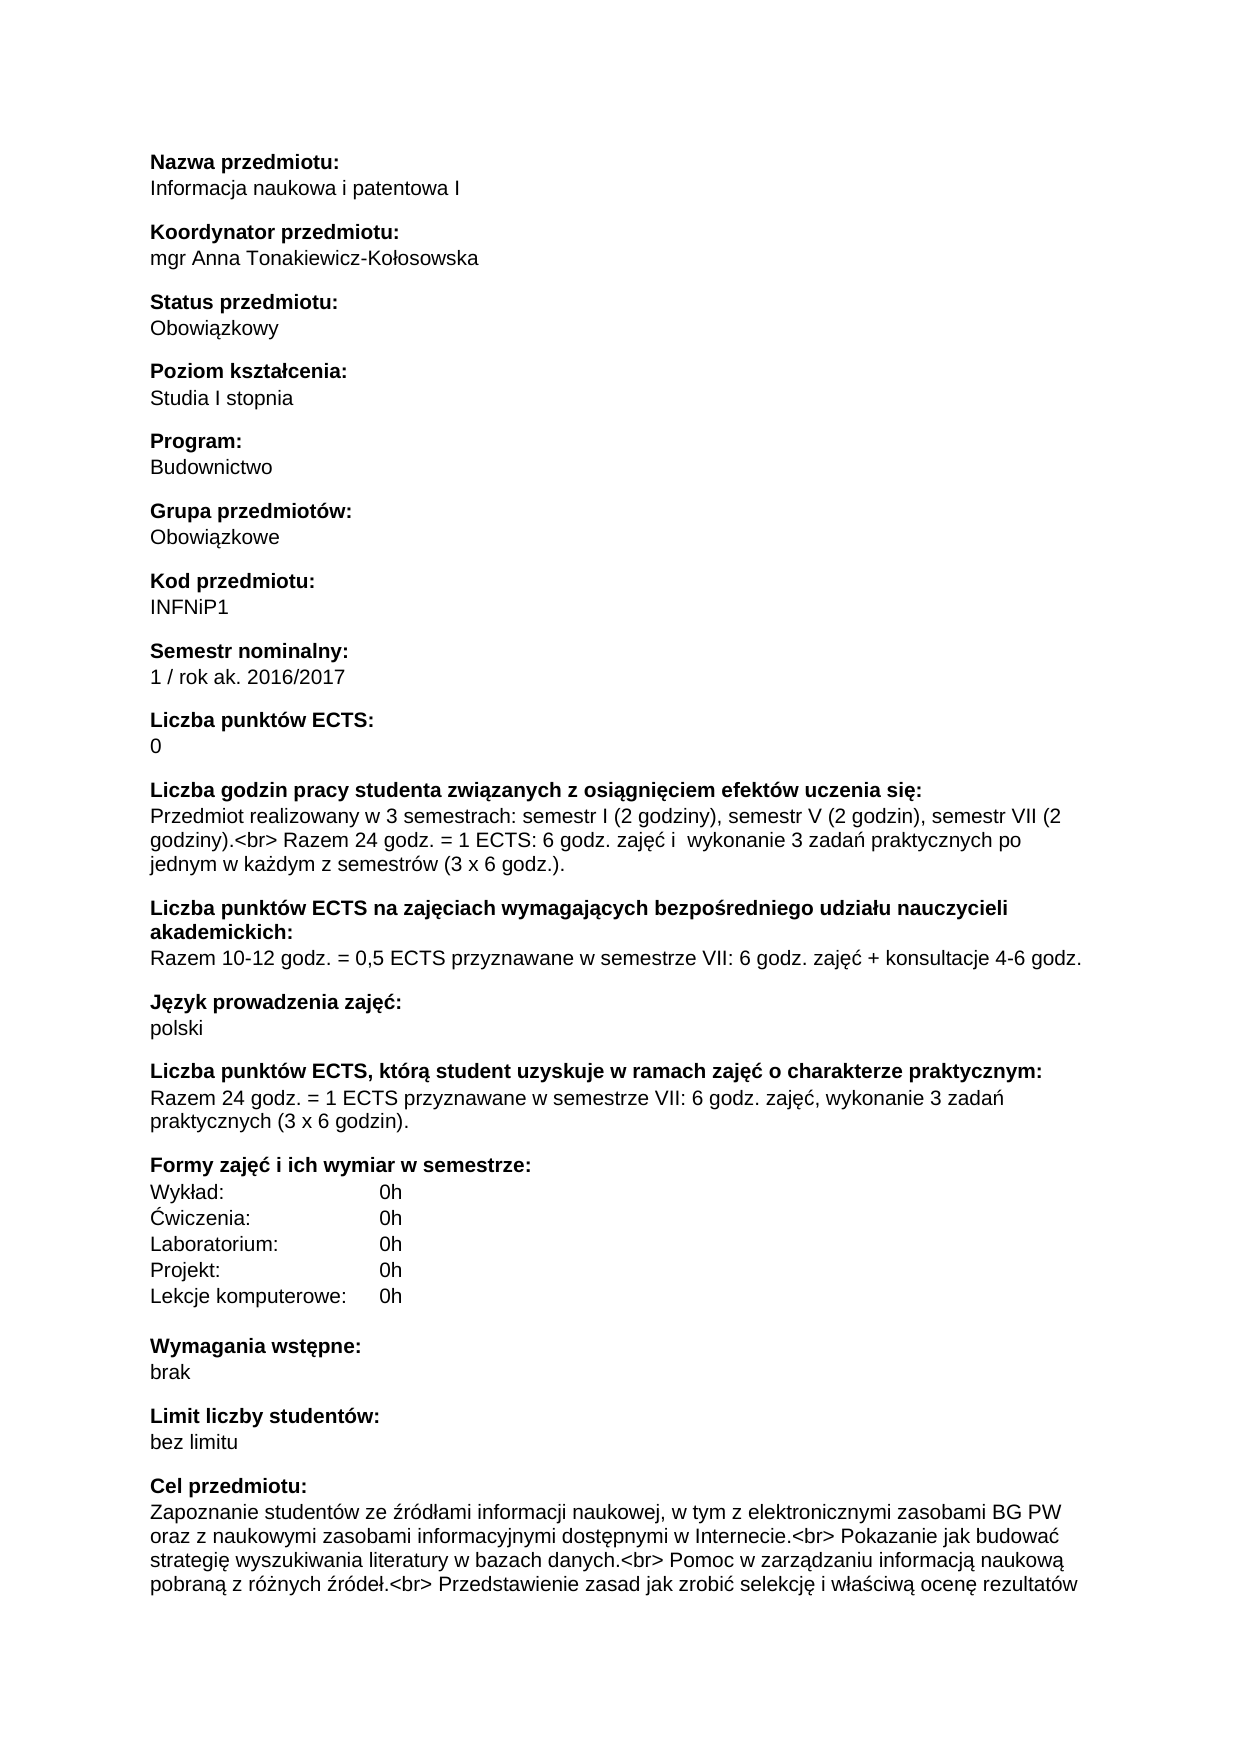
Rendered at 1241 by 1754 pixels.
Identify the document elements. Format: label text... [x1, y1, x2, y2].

table_header 0h [369, 1180, 597, 1204]
text INFNiP1 [150, 595, 1090, 619]
text Razem 10-12 godz. = 0,5 ECTS przyznawane w semestrze VII: 6 godz. zajęć + konsultacje 4-6 godz. [150, 946, 1090, 970]
text bez limitu [150, 1430, 1090, 1454]
table_cell 0h [369, 1282, 597, 1308]
table_cell Laboratorium: [140, 1232, 367, 1256]
text Liczba godzin pracy studenta związanych z osiągnięciem efektów uczenia się: [150, 778, 1090, 802]
text Formy zajęć i ich wymiar w semestrze: [150, 1153, 1090, 1177]
text Semestr nominalny: [150, 638, 1090, 662]
text Koordynator przedmiotu: [150, 220, 1090, 244]
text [150, 1499, 1090, 1595]
text Program: [150, 429, 1090, 453]
text Język prowadzenia zajęć: [150, 989, 1090, 1013]
text Budownictwo [150, 455, 1090, 479]
text Kod przedmiotu: [150, 569, 1090, 593]
text Liczba punktów ECTS na zajęciach wymagających bezpośredniego udziału nauczycieli akademickich: [150, 896, 1090, 944]
text mgr Anna Tonakiewicz-Kołosowska [150, 246, 1090, 270]
text 0 [150, 734, 1090, 758]
table_header Wykład: [140, 1180, 367, 1204]
text polski [150, 1016, 1090, 1039]
text Poziom kształcenia: [150, 359, 1090, 383]
text Wymagania wstępne: [150, 1334, 1090, 1358]
text 1 / rok ak. 2016/2017 [150, 664, 1090, 688]
table_cell 0h [369, 1204, 597, 1230]
text Studia I stopnia [150, 385, 1090, 409]
text Nazwa przedmiotu: [150, 150, 1090, 174]
text Grupa przedmiotów: [150, 499, 1090, 523]
table_cell 0h [369, 1256, 597, 1282]
text Informacja naukowa i patentowa I [150, 176, 1090, 200]
text Obowiązkowe [150, 525, 1090, 549]
table_cell Lekcje komputerowe: [140, 1284, 367, 1308]
text Status przedmiotu: [150, 289, 1090, 313]
table_cell 0h [369, 1230, 597, 1256]
table_cell Projekt: [140, 1258, 367, 1282]
text Limit liczby studentów: [150, 1404, 1090, 1428]
text Liczba punktów ECTS: [150, 708, 1090, 732]
text Liczba punktów ECTS, którą student uzyskuje w ramach zajęć o charakterze praktycznym: [150, 1059, 1090, 1083]
text Razem 24 godz. = 1 ECTS przyznawane w semestrze VII: 6 godz. zajęć, wykonanie 3 zadań praktycznych (3 x 6 godzin). [150, 1085, 1090, 1133]
text Przedmiot realizowany w 3 semestrach: semestr I (2 godziny), semestr V (2 godzin), semestr VII (2 godziny).<br> Razem 24 godz. = 1 ECTS: 6 godz. zajęć i wykonanie 3 zadań praktycznych po jednym w każdym z semestrów (3 x 6 godz.). [150, 804, 1090, 876]
table_cell Ćwiczenia: [140, 1206, 367, 1230]
text brak [150, 1360, 1090, 1384]
text Cel przedmiotu: [150, 1473, 1090, 1497]
text Obowiązkowy [150, 316, 1090, 339]
